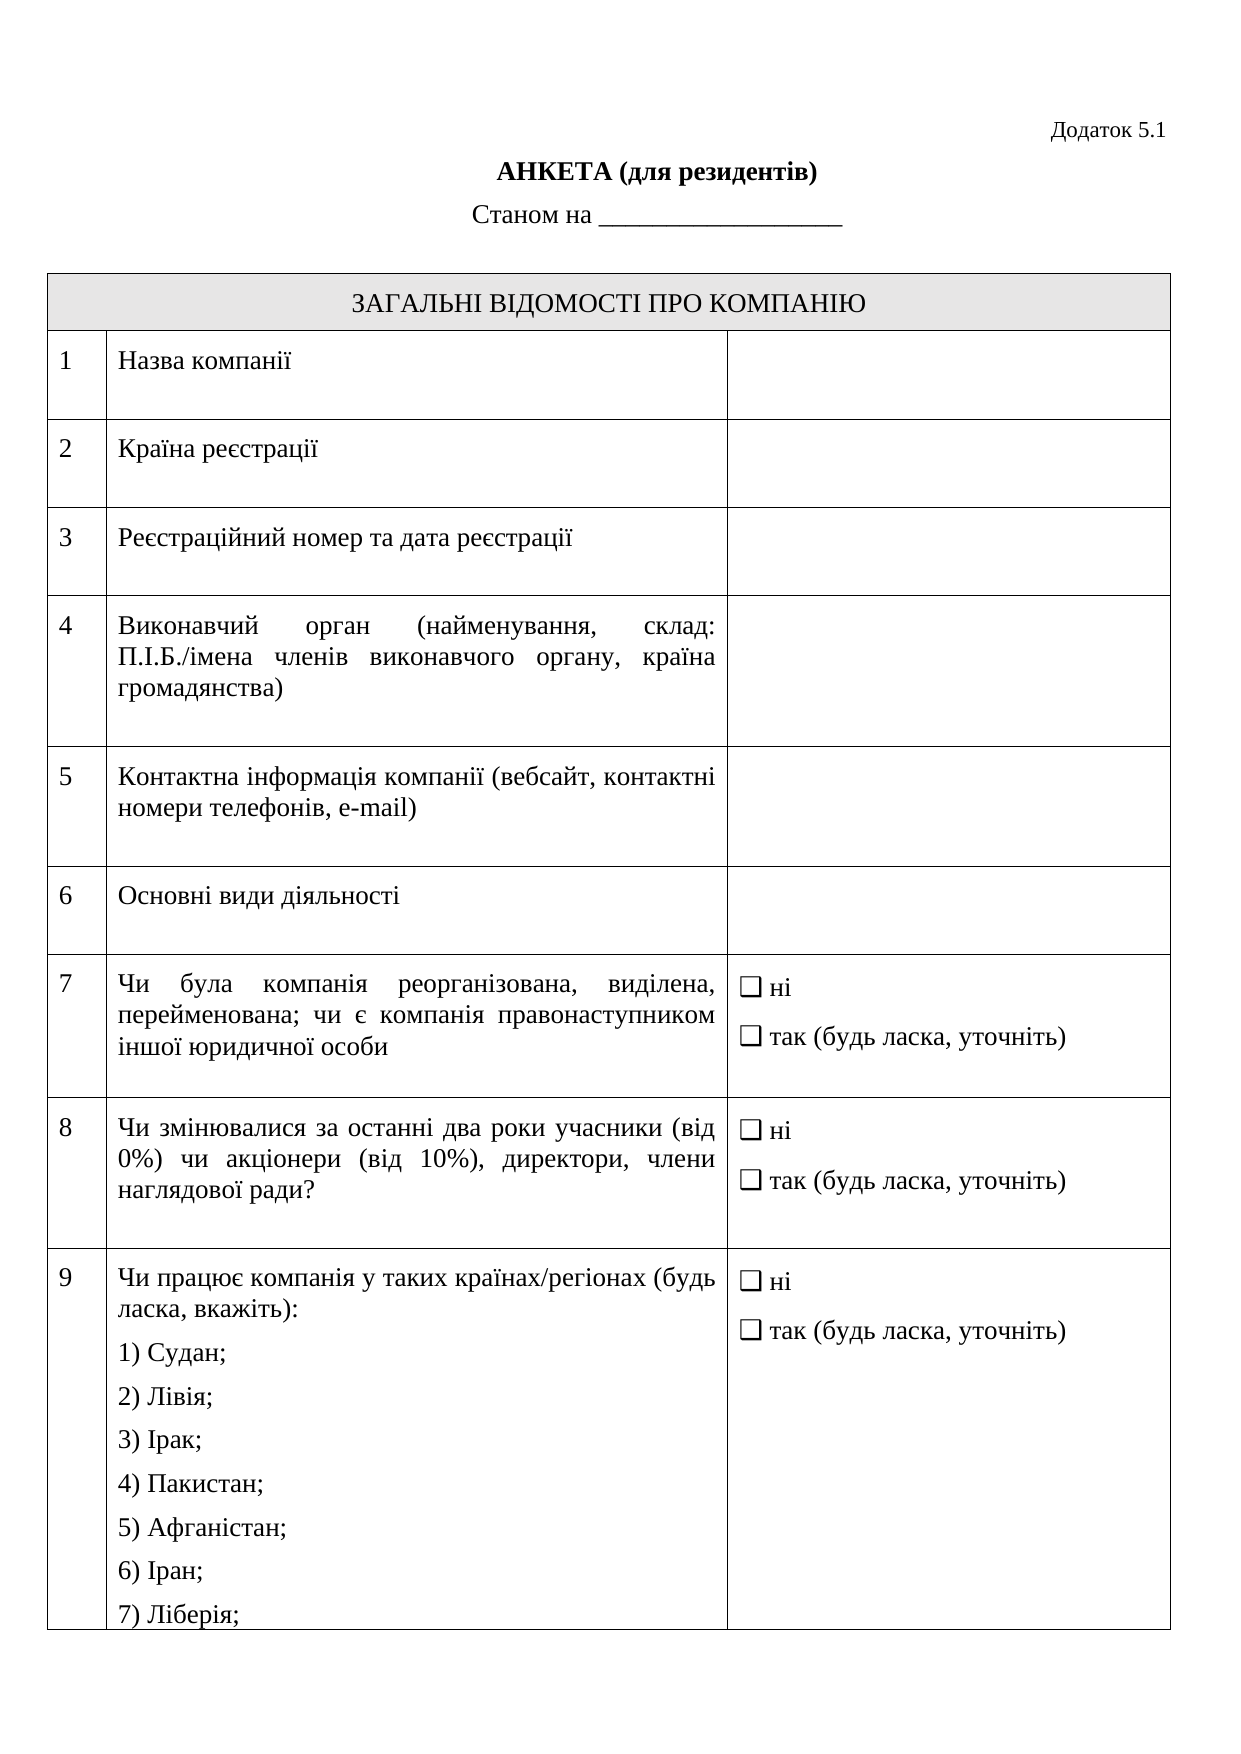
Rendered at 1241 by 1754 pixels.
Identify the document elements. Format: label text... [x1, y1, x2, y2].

table_cell [728, 596, 1170, 746]
text Станом на __________________ [148, 198, 1166, 229]
table_cell [728, 508, 1170, 595]
table_cell Назва компанії [107, 331, 727, 419]
table_header ЗАГАЛЬНІ ВІДОМОСТІ ПРО КОМПАНІЮ [48, 274, 1170, 330]
table_cell Виконавчий орган (найменування, склад: П.І.Б./імена членів виконавчого органу, країна громадянства) [107, 596, 727, 746]
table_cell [728, 1249, 1170, 1629]
table_cell [728, 420, 1170, 507]
table_cell 2 [48, 420, 106, 507]
table_cell 3 [48, 508, 106, 595]
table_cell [107, 1249, 727, 1629]
table_cell 7 [48, 955, 106, 1097]
table_cell 8 [48, 1098, 106, 1248]
table_cell 5 [48, 747, 106, 866]
table_cell ❑ ні ❑ так (будь ласка, уточніть) [728, 1098, 1170, 1248]
table_cell [728, 867, 1170, 954]
table_cell Чи змінювалися за останні два роки учасники (від 0%) чи акціонери (від 10%), директори, члени наглядової ради? [107, 1098, 727, 1248]
table_cell Чи була компанія реорганізована, виділена, перейменована; чи є компанія правонаступником іншої юридичної особи [107, 955, 727, 1097]
table_cell Реєстраційний номер та дата реєстрації [107, 508, 727, 595]
table_cell Контактна інформація компанії (вебсайт, контактні номери телефонів, е-mail) [107, 747, 727, 866]
text АНКЕТА (для резидентів) [148, 155, 1166, 186]
table_cell Основні види діяльності [107, 867, 727, 954]
table_cell 1 [48, 331, 106, 419]
table_cell 4 [48, 596, 106, 746]
table_cell Країна реєстрації [107, 420, 727, 507]
table_cell [728, 331, 1170, 419]
table_cell 9 [48, 1249, 106, 1629]
table_cell 6 [48, 867, 106, 954]
table_cell ❑ ні ❑ так (будь ласка, уточніть) [728, 955, 1170, 1097]
table_cell [728, 747, 1170, 866]
text Додаток 5.1 [148, 116, 1166, 142]
